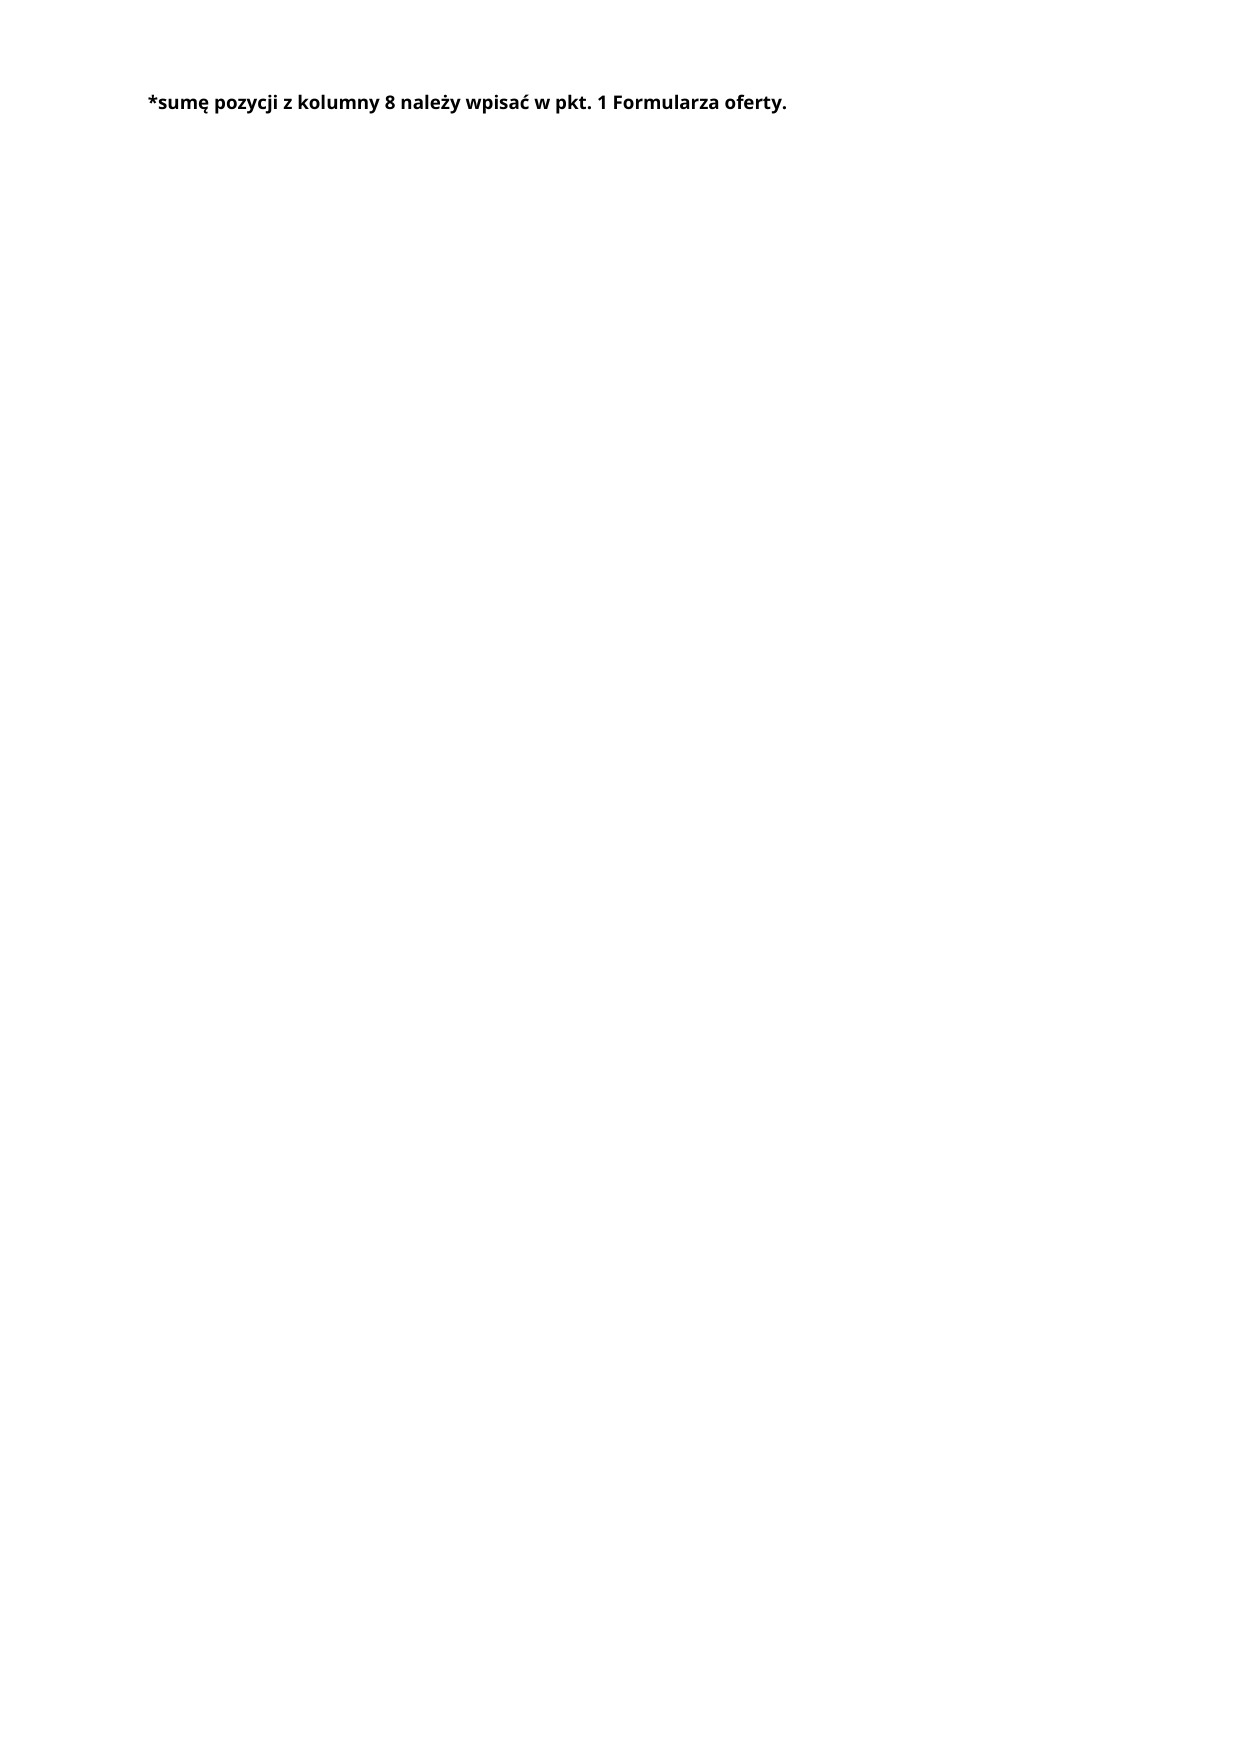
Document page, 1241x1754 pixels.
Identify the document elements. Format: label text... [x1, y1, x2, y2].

text *sumę pozycji z kolumny 8 należy wpisać w pkt. 1 Formularza oferty. [148, 89, 1093, 115]
